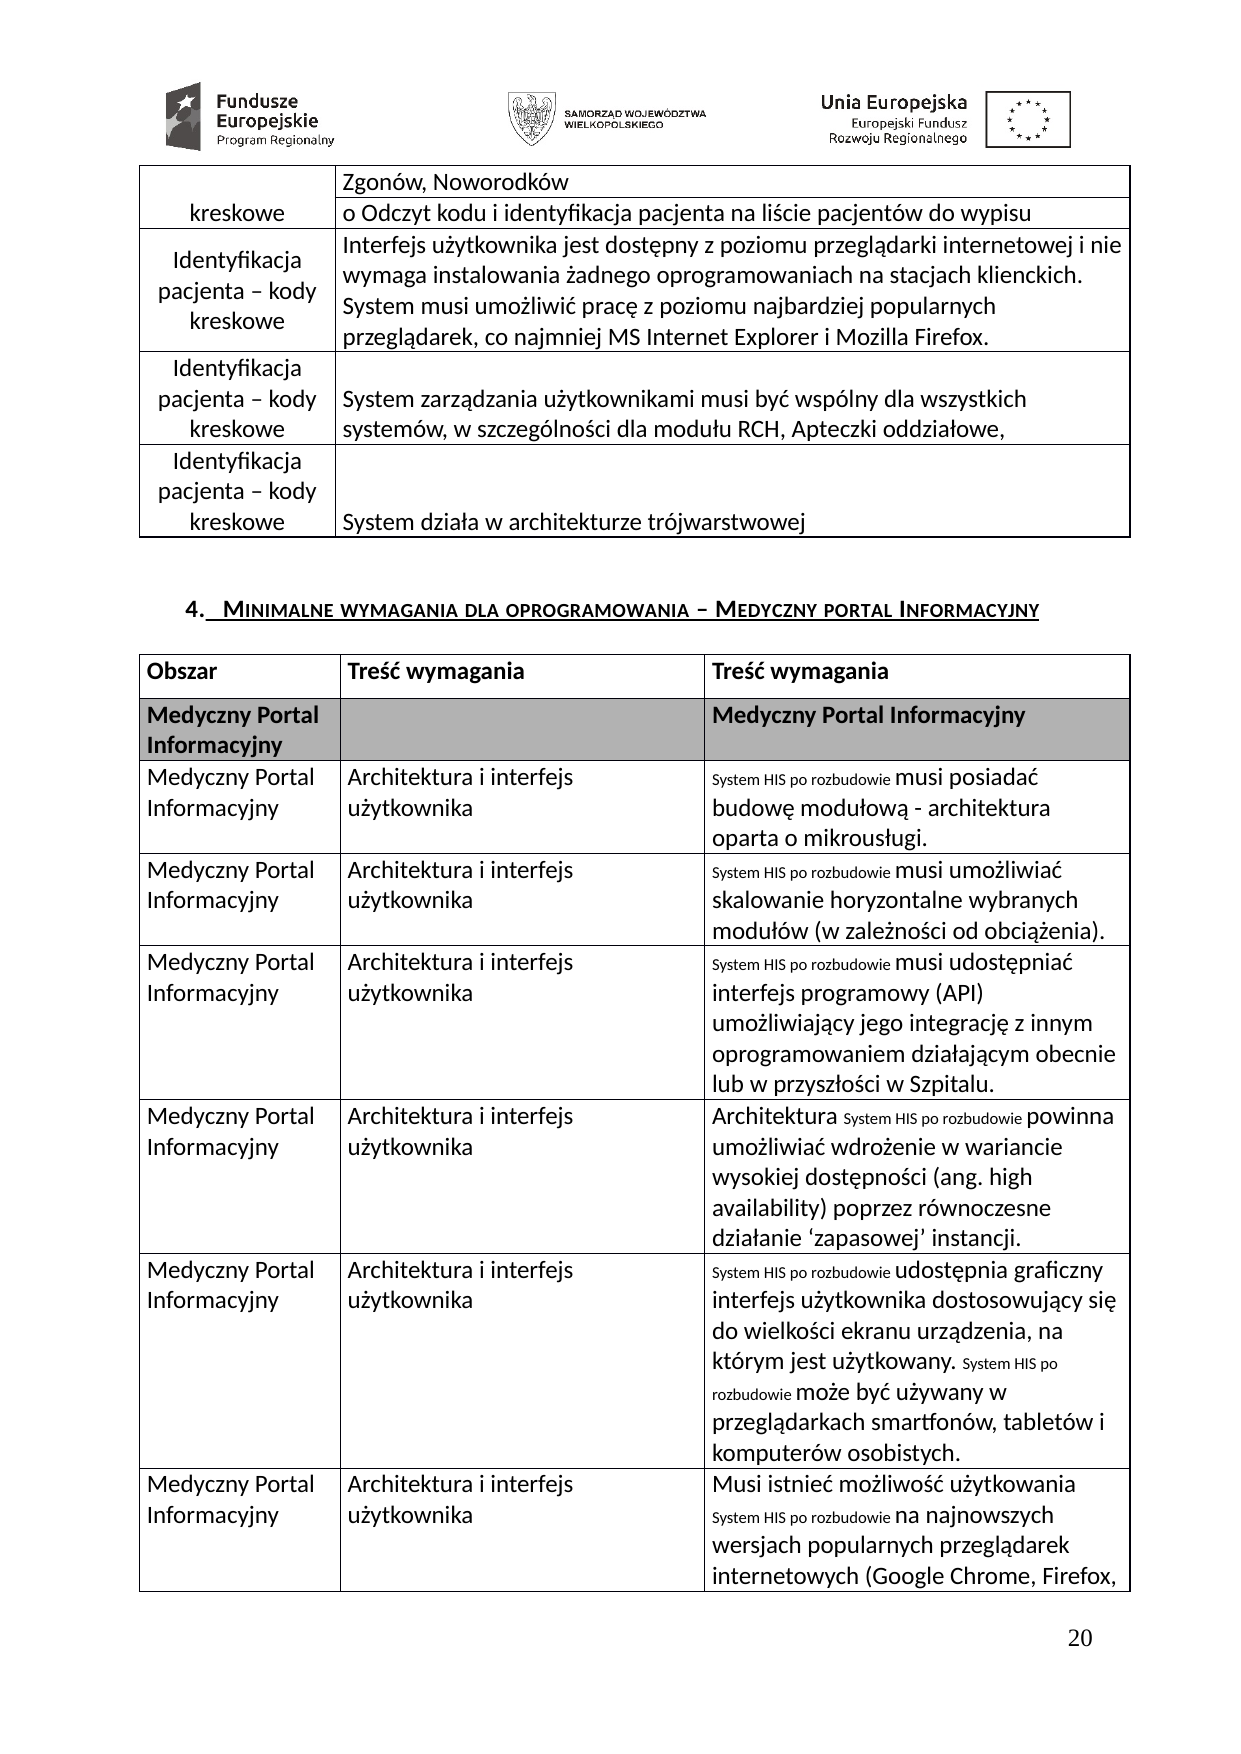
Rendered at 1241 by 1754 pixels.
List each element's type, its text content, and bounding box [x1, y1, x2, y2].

table_cell Medyczny Portal Informacyjny [140, 761, 340, 853]
table_cell System działa w architekturze trójwarstwowej [336, 445, 1129, 536]
table_header Treść wymagania [341, 655, 704, 698]
table_cell System HIS po rozbudowie musi posiadać budowę modułową - architektura oparta o mikrousługi. [705, 761, 1129, 853]
table_cell o Odczyt kodu i identyfikacja pacjenta w księgach: Głównej, Oddziałowej, Zgonów, Noworodków [336, 166, 1129, 197]
table_cell Identyfikacja pacjenta – kody kreskowe [140, 445, 335, 536]
table_cell Architektura i interfejs użytkownika [341, 1254, 704, 1467]
table_cell Medyczny Portal Informacyjny [140, 1469, 340, 1591]
table_cell System HIS po rozbudowie udostępnia graficzny interfejs użytkownika dostosowujący się do wielkości ekranu urządzenia, na którym jest użytkowany. System HIS po rozbudowie może być używany w przeglądarkach smartfonów, tabletów i komputerów osobistych. [705, 1254, 1129, 1467]
table_header Treść wymagania [705, 655, 1129, 698]
table_cell Identyfikacja pacjenta – kody kreskowe [140, 352, 335, 444]
picture [147, 73, 1089, 165]
table_cell Interfejs użytkownika jest dostępny z poziomu przeglądarki internetowej i nie wymaga instalowania żadnego oprogramowaniach na stacjach klienckich. System musi umożliwić pracę z poziomu najbardziej popularnych przeglądarek, co najmniej MS Internet Explorer i Mozilla Firefox. [336, 229, 1129, 351]
table_cell o Odczyt kodu i identyfikacja pacjenta na liście pacjentów do wypisu [336, 198, 1129, 228]
table_cell Architektura i interfejs użytkownika [341, 761, 704, 853]
table_cell Medyczny Portal Informacyjny [140, 1254, 340, 1467]
table_cell Medyczny Portal Informacyjny [140, 699, 340, 760]
table_cell System HIS po rozbudowie musi umożliwiać skalowanie horyzontalne wybranych modułów (w zależności od obciążenia). [705, 854, 1129, 945]
table_cell [341, 699, 704, 760]
table_cell Medyczny Portal Informacyjny [140, 1100, 340, 1253]
table_cell Architektura System HIS po rozbudowie powinna umożliwiać wdrożenie w wariancie wysokiej dostępności (ang. high availability) poprzez równoczesne działanie ‘zapasowej’ instancji. [705, 1100, 1129, 1253]
table_cell System HIS po rozbudowie musi udostępniać interfejs programowy (API) umożliwiający jego integrację z innym oprogramowaniem działającym obecnie lub w przyszłości w Szpitalu. [705, 946, 1129, 1099]
table_cell Architektura i interfejs użytkownika [341, 1100, 704, 1253]
table_cell Identyfikacja pacjenta – kody kreskowe [140, 229, 335, 351]
table_cell System zarządzania użytkownikami musi być wspólny dla wszystkich systemów, w szczególności dla modułu RCH, Apteczki oddziałowe, [336, 352, 1129, 444]
table_cell Architektura i interfejs użytkownika [341, 854, 704, 945]
table_cell Architektura i interfejs użytkownika [341, 946, 704, 1099]
table_cell Architektura i interfejs użytkownika [341, 1469, 704, 1591]
table_header Obszar [140, 655, 340, 698]
table_cell Medyczny Portal Informacyjny [140, 946, 340, 1099]
table_cell Medyczny Portal Informacyjny [705, 699, 1129, 760]
list Minimalne wymagania dla oprogramowania – Medyczny portal Informacyjny [185, 593, 1093, 624]
table_cell Medyczny Portal Informacyjny [140, 854, 340, 945]
